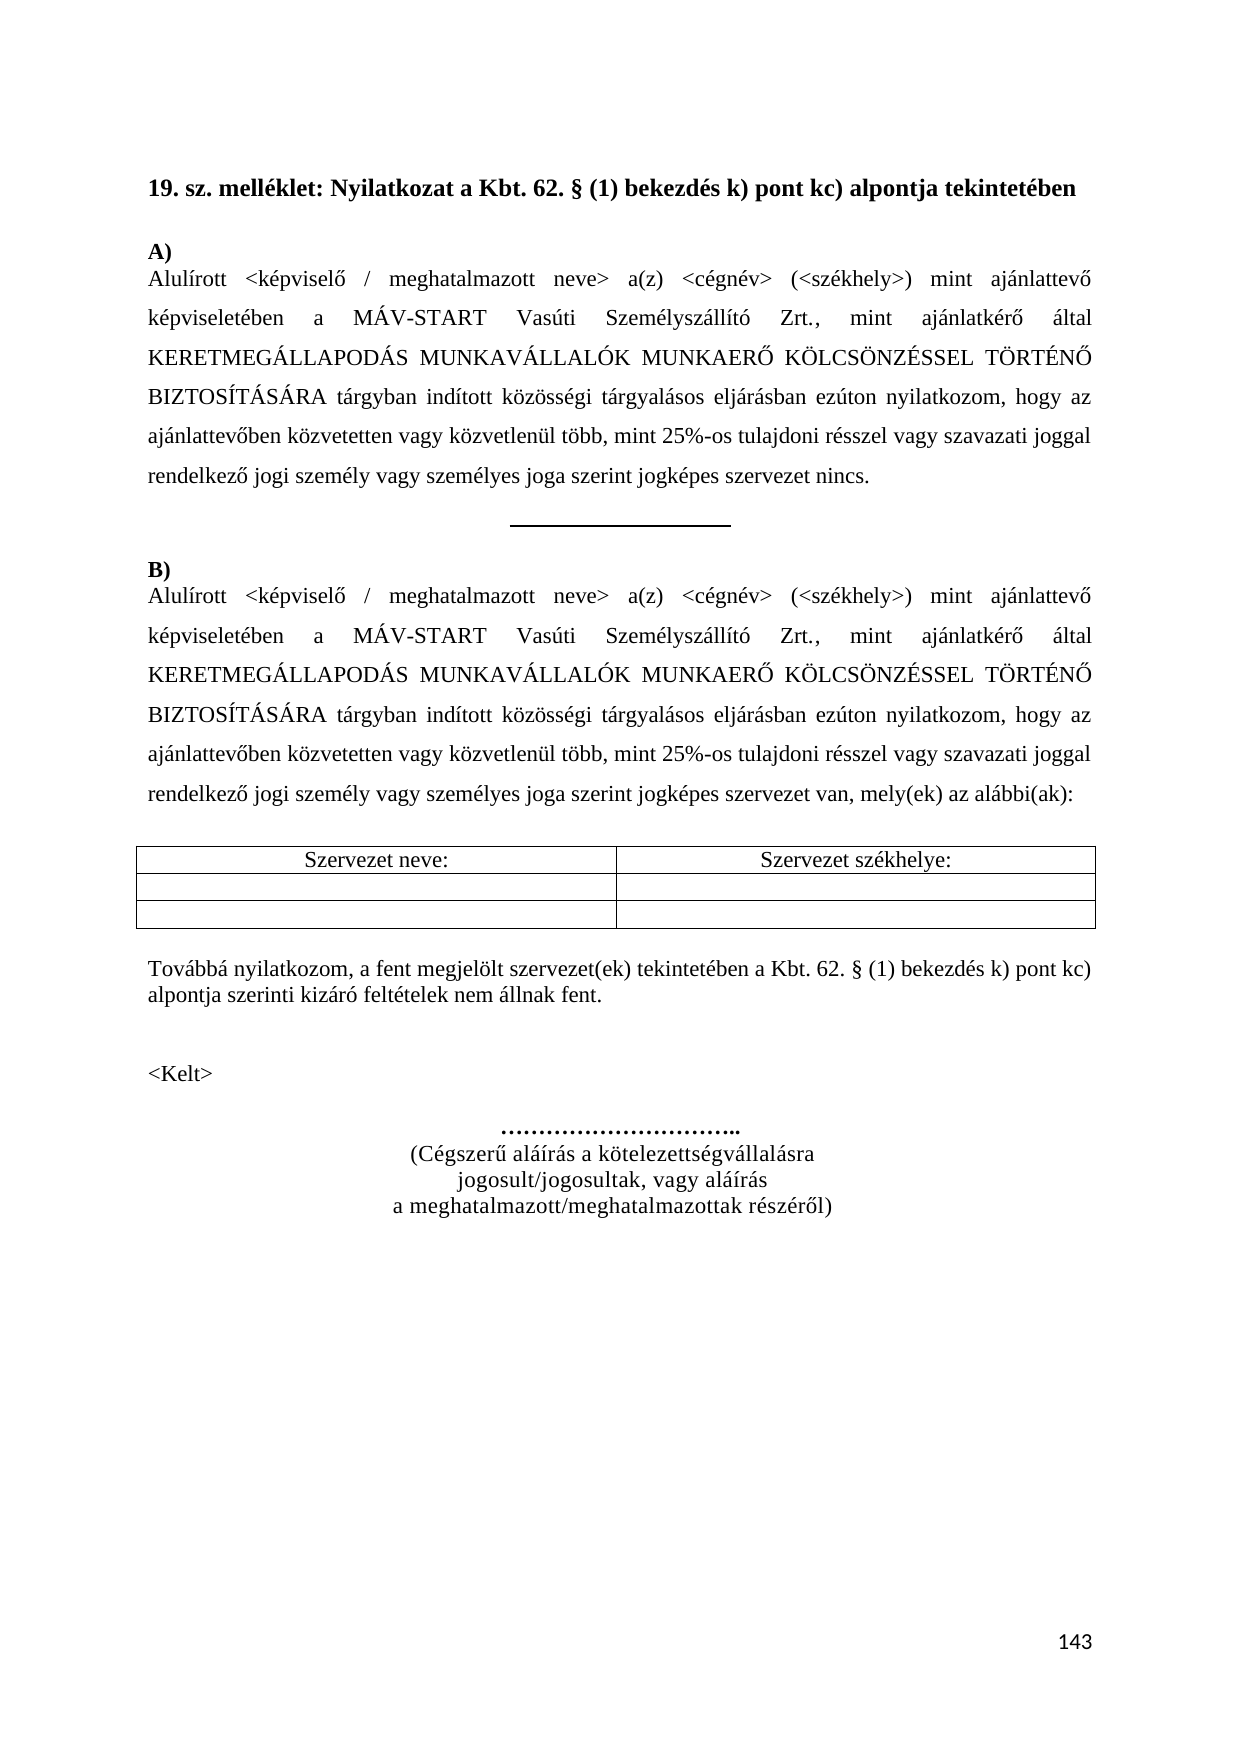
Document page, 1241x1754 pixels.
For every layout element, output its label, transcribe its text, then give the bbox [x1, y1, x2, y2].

table_cell [137, 901, 616, 928]
table_cell [617, 901, 1095, 928]
text a meghatalmazott/meghatalmazottak részéről) [148, 1192, 1078, 1219]
subtitle 19. sz. melléklet: Nyilatkozat a Kbt. 62. § (1) bekezdés k) pont kc) alpontja tekintetében [148, 173, 1092, 201]
text Továbbá nyilatkozom, a fent megjelölt szervezet(ek) tekintetében a Kbt. 62. § (1) bekezdés k) pont kc) alpontja szerinti kizáró feltételek nem állnak fent. [148, 955, 1092, 1008]
text B) [148, 556, 1092, 582]
text Alulírott <képviselő / meghatalmazott neve> a(z) <cégnév> (<székhely>) mint ajánlattevő képviseletében a MÁV-START Vasúti Személyszállító Zrt., mint ajánlatkérő által Keretmegállapodás Munkavállalók munkaerő kölcsönzéssel történő biztosítására tárgyban indított közösségi tárgyalásos eljárásban ezúton nyilatkozom, hogy az ajánlattevőben közvetetten vagy közvetlenül több, mint 25%-os tulajdoni résszel vagy szavazati joggal rendelkező jogi személy vagy személyes joga szerint jogképes szervezet nincs. [148, 265, 1092, 488]
table_header Szervezet neve: [137, 847, 616, 873]
text jogosult/jogosultak, vagy aláírás [148, 1166, 1078, 1192]
table_cell [137, 874, 616, 900]
text (Cégszerű aláírás a kötelezettségvállalásra [148, 1139, 1078, 1166]
table_cell [617, 874, 1095, 900]
text A) [148, 238, 1092, 265]
text ………………………….. [148, 1113, 1092, 1139]
table_header Szervezet székhelye: [617, 847, 1095, 873]
text <Kelt> [148, 1061, 1092, 1087]
text Alulírott <képviselő / meghatalmazott neve> a(z) <cégnév> (<székhely>) mint ajánlattevő képviseletében a MÁV-START Vasúti Személyszállító Zrt., mint ajánlatkérő által Keretmegállapodás Munkavállalók munkaerő kölcsönzéssel történő biztosítására tárgyban indított közösségi tárgyalásos eljárásban ezúton nyilatkozom, hogy az ajánlattevőben közvetetten vagy közvetlenül több, mint 25%-os tulajdoni résszel vagy szavazati joggal rendelkező jogi személy vagy személyes joga szerint jogképes szervezet van, mely(ek) az alábbi(ak): [148, 582, 1092, 806]
